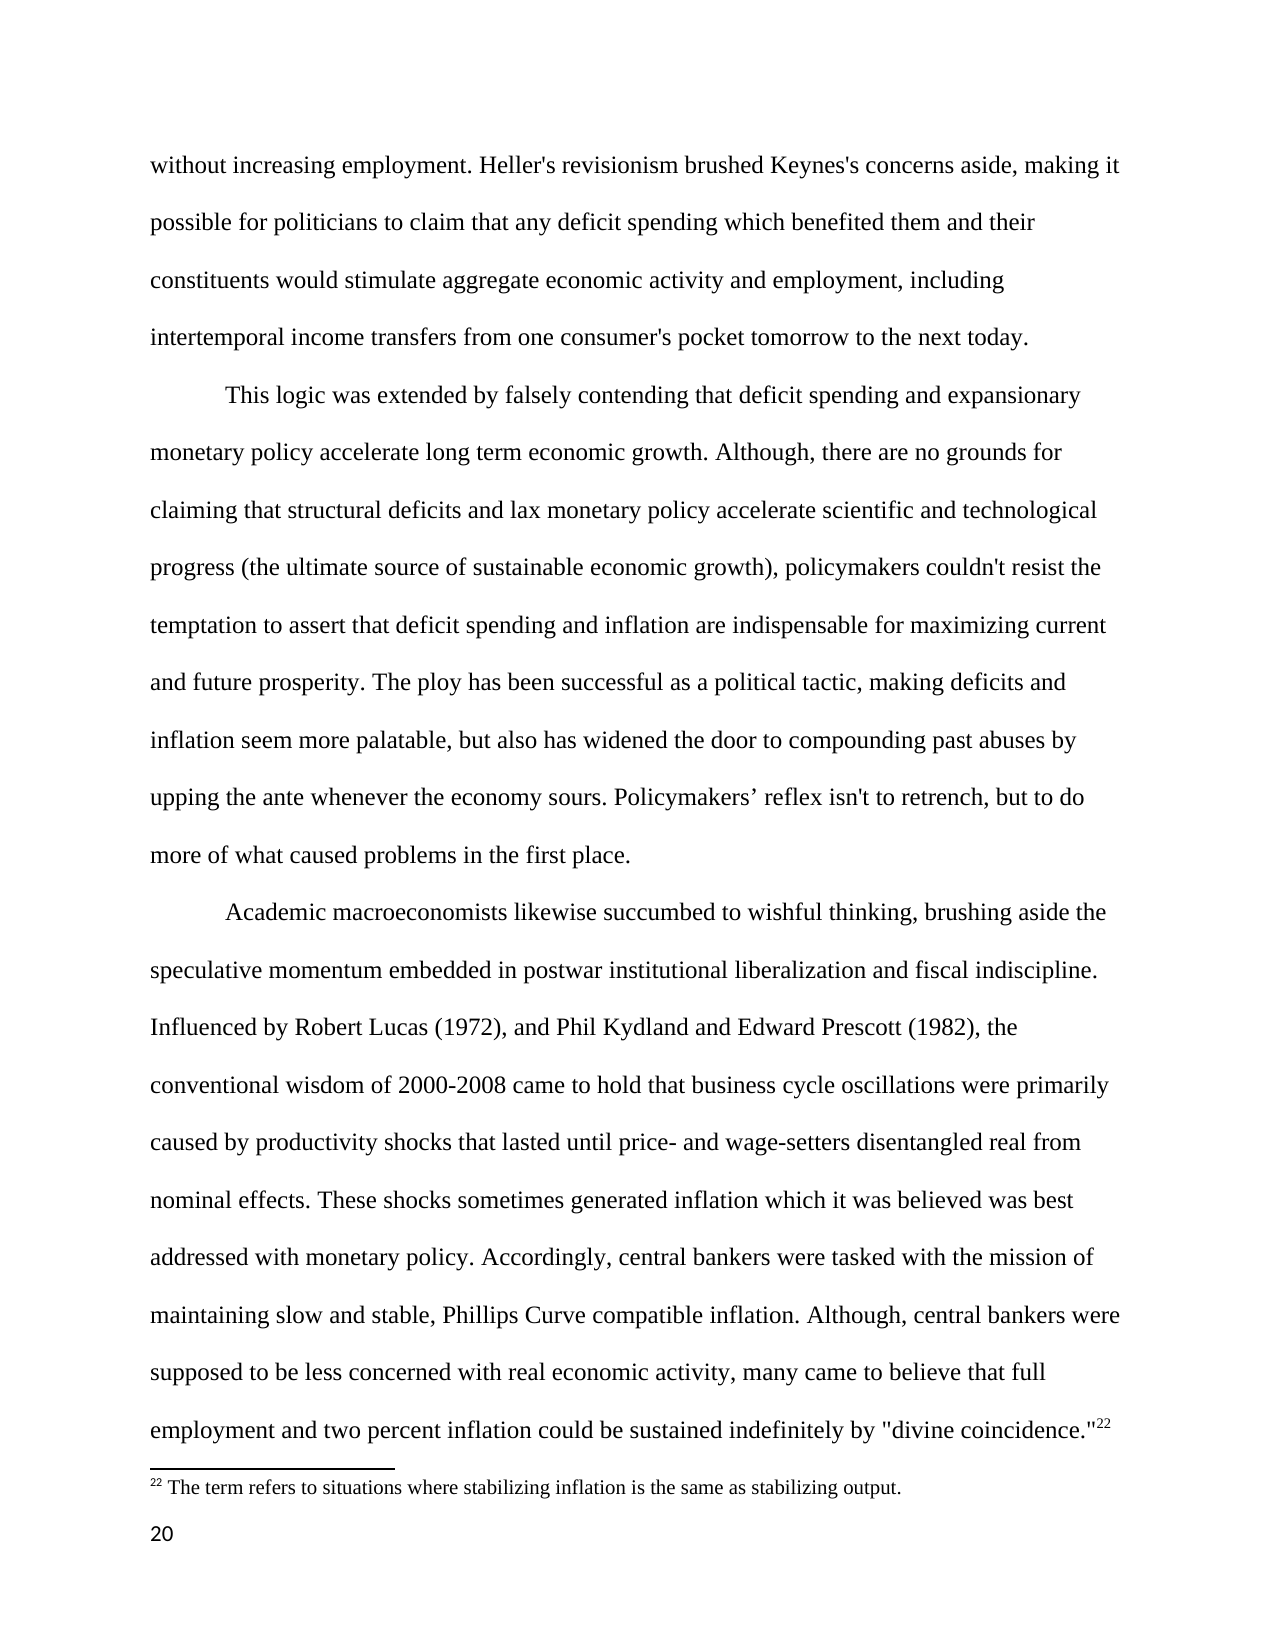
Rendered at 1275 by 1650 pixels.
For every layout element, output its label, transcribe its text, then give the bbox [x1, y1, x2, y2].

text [150, 150, 1125, 351]
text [150, 897, 1125, 1444]
text This logic was extended by falsely contending that deficit spending and expansionary monetary policy accelerate long term economic growth. Although, there are no grounds for claiming that structural deficits and lax monetary policy accelerate scientific and technological progress (the ultimate source of sustainable economic growth), policymakers couldn't resist the temptation to assert that deficit spending and inflation are indispensable for maximizing current and future prosperity. The ploy has been successful as a political tactic, making deficits and inflation seem more palatable, but also has widened the door to compounding past abuses by upping the ante whenever the economy sours. Policymakers’ reflex isn't to retrench, but to do more of what caused problems in the first place. [150, 380, 1125, 869]
